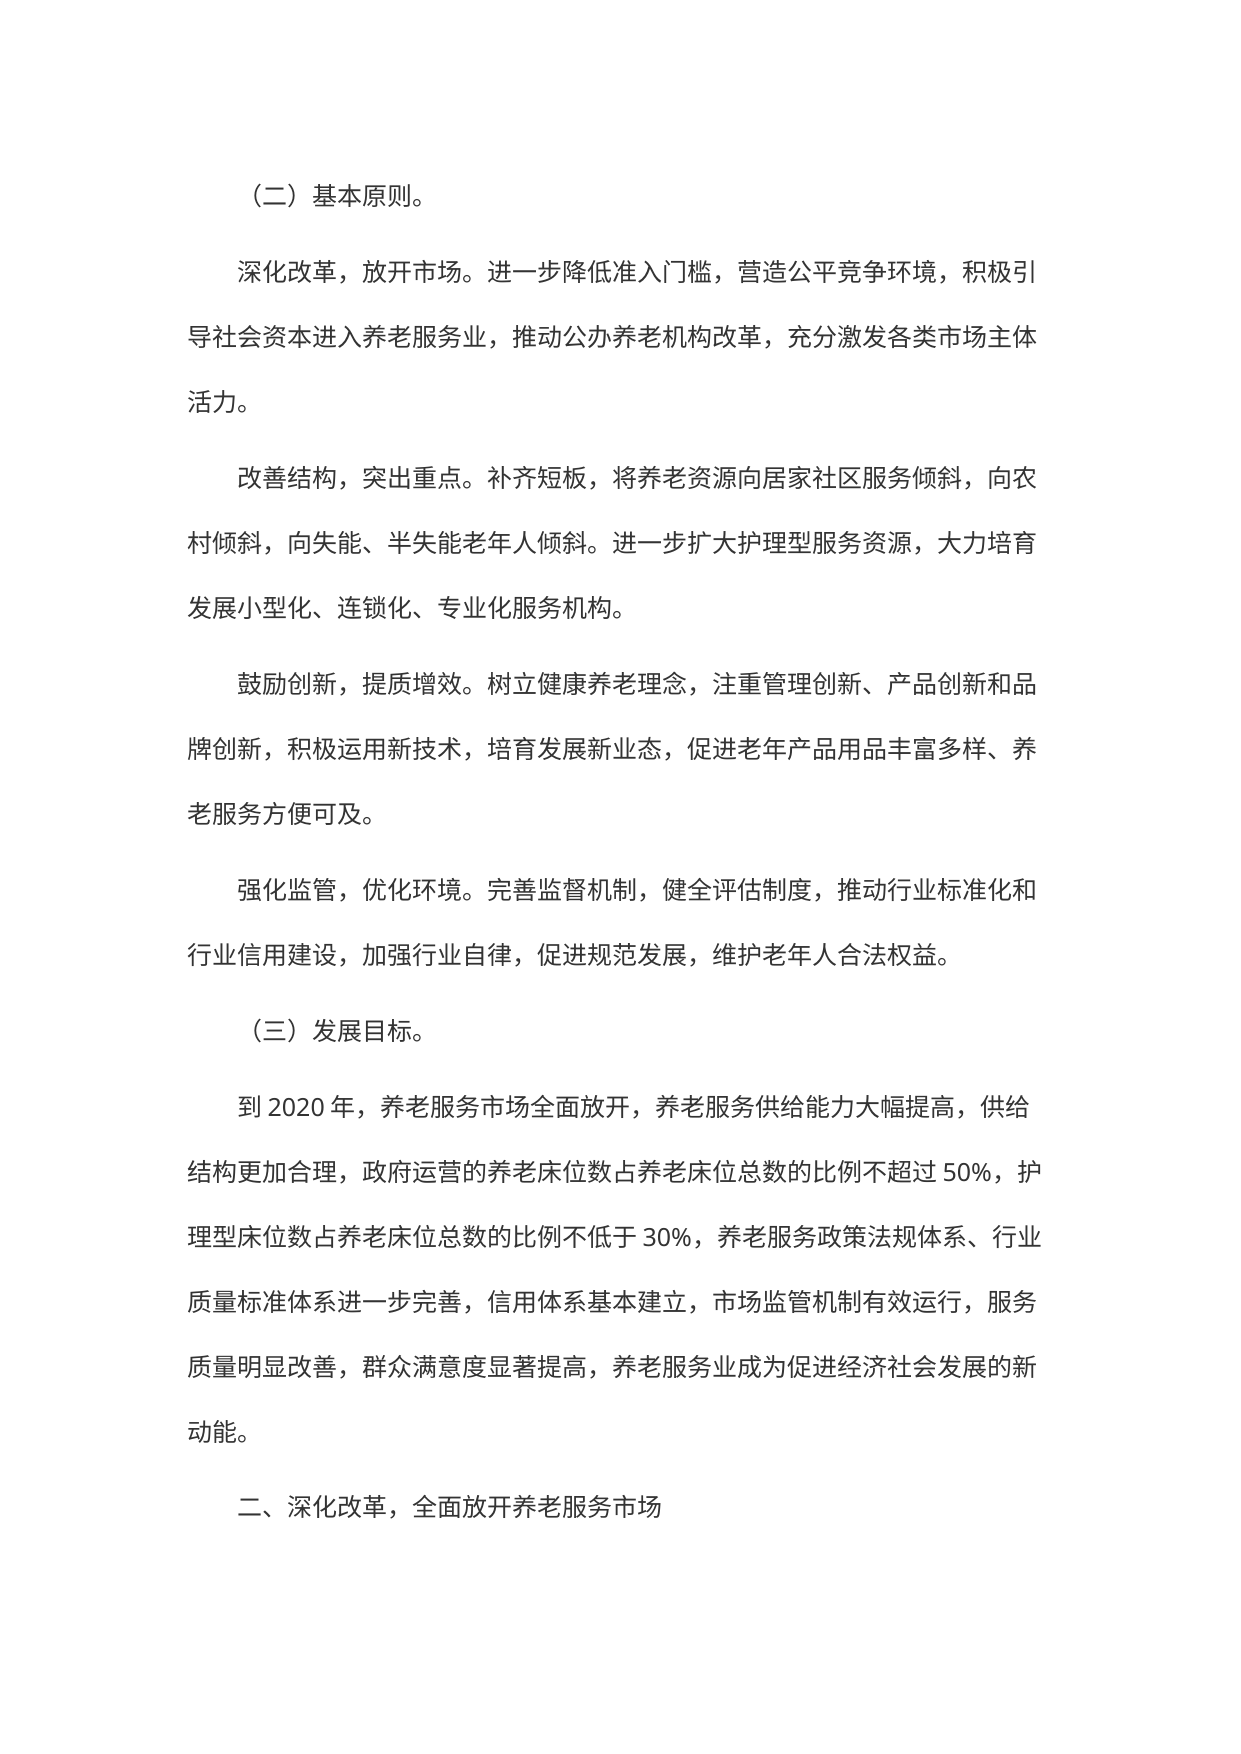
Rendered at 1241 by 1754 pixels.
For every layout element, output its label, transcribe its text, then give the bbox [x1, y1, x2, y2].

text 深化改革，放开市场。进一步降低准入门槛，营造公平竞争环境，积极引导社会资本进入养老服务业，推动公办养老机构改革，充分激发各类市场主体活力。 [187, 238, 1053, 433]
text 强化监管，优化环境。完善监督机制，健全评估制度，推动行业标准化和行业信用建设，加强行业自律，促进规范发展，维护老年人合法权益。 [187, 856, 1053, 986]
text （三）发展目标。 [187, 997, 1053, 1062]
text 二、深化改革，全面放开养老服务市场 [187, 1473, 1053, 1538]
text 改善结构，突出重点。补齐短板，将养老资源向居家社区服务倾斜，向农村倾斜，向失能、半失能老年人倾斜。进一步扩大护理型服务资源，大力培育发展小型化、连锁化、专业化服务机构。 [187, 444, 1053, 639]
text 到2020年，养老服务市场全面放开，养老服务供给能力大幅提高，供给结构更加合理，政府运营的养老床位数占养老床位总数的比例不超过50%，护理型床位数占养老床位总数的比例不低于30%，养老服务政策法规体系、行业质量标准体系进一步完善，信用体系基本建立，市场监管机制有效运行，服务质量明显改善，群众满意度显著提高，养老服务业成为促进经济社会发展的新动能。 [187, 1073, 1053, 1463]
text 鼓励创新，提质增效。树立健康养老理念，注重管理创新、产品创新和品牌创新，积极运用新技术，培育发展新业态，促进老年产品用品丰富多样、养老服务方便可及。 [187, 650, 1053, 845]
text （二）基本原则。 [187, 162, 1053, 227]
